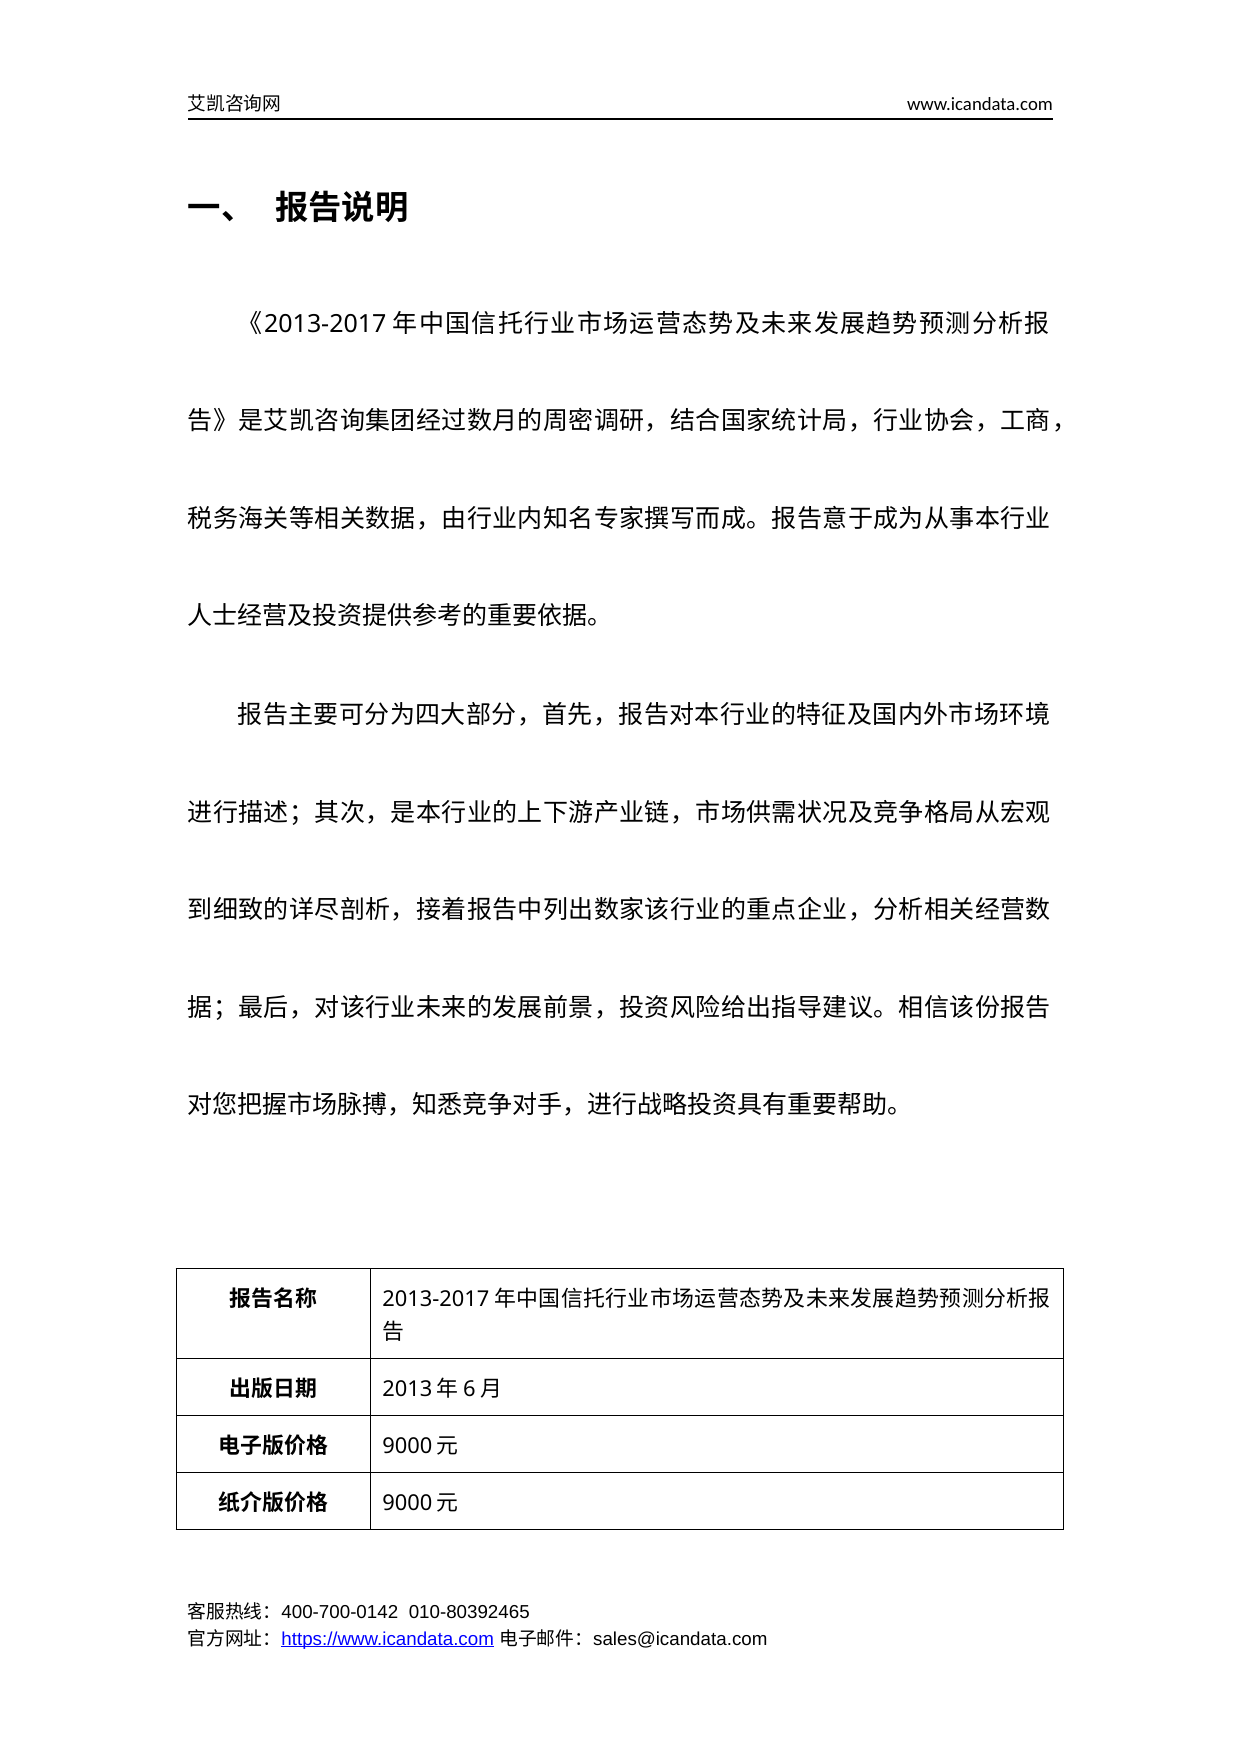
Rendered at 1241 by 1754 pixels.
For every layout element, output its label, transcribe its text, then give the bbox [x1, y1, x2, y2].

table_cell 9000元 [371, 1473, 1063, 1529]
table_cell 2013年6月 [371, 1359, 1063, 1415]
table_cell 出版日期 [177, 1359, 370, 1415]
text 《2013-2017年中国信托行业市场运营态势及未来发展趋势预测分析报告》是艾凯咨询集团经过数月的周密调研，结合国家统计局，行业协会，工商，税务海关等相关数据，由行业内知名专家撰写而成。报告意于成为从事本行业人士经营及投资提供参考的重要依据。 [187, 289, 1053, 646]
table_cell 9000元 [371, 1416, 1063, 1472]
text 报告主要可分为四大部分，首先，报告对本行业的特征及国内外市场环境进行描述；其次，是本行业的上下游产业链，市场供需状况及竞争格局从宏观到细致的详尽剖析，接着报告中列出数家该行业的重点企业，分析相关经营数据；最后，对该行业未来的发展前景，投资风险给出指导建议。相信该份报告对您把握市场脉搏，知悉竞争对手，进行战略投资具有重要帮助。 [187, 681, 1053, 1136]
subtitle 报告说明 [187, 172, 1053, 237]
table_cell 电子版价格 [177, 1416, 370, 1472]
table_cell 纸介版价格 [177, 1473, 370, 1529]
table_header 报告名称 [177, 1269, 370, 1358]
table_header 2013-2017年中国信托行业市场运营态势及未来发展趋势预测分析报告 [371, 1269, 1063, 1358]
